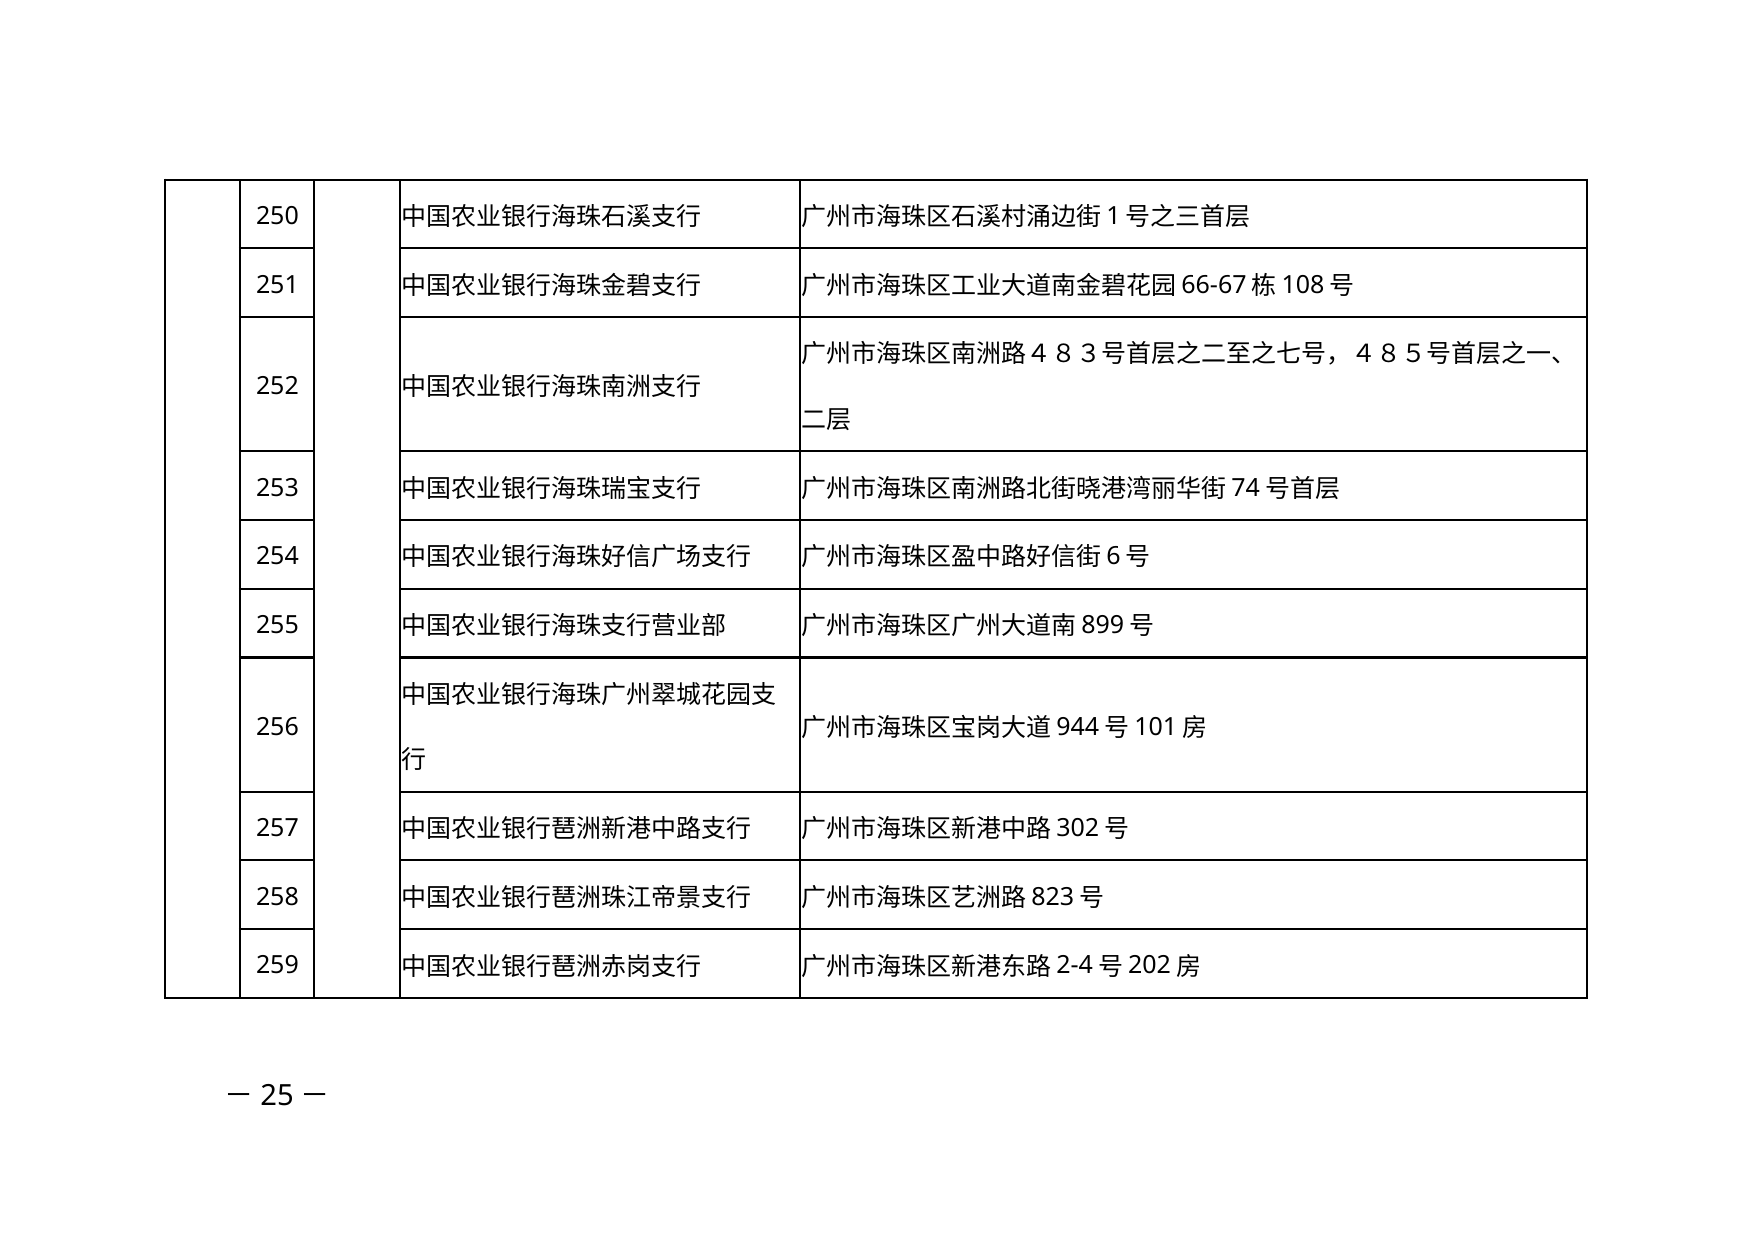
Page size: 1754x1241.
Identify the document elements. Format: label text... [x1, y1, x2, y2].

table_cell 中国农业银行海珠石溪支行 [401, 181, 799, 247]
table_cell 255 [241, 590, 313, 656]
table_cell 中国农业银行海珠广州翠城花园支行 [401, 659, 799, 791]
table_cell 251 [241, 249, 313, 316]
table_cell 中国农业银行海珠瑞宝支行 [401, 452, 799, 519]
table_cell 259 [241, 930, 313, 997]
table_cell 广州市海珠区新港东路2-4号202房 [801, 930, 1586, 997]
table_cell 广州市海珠区石溪村涌边街1号之三首层 [801, 181, 1586, 247]
table_cell 256 [241, 659, 313, 791]
table_cell 257 [241, 793, 313, 859]
table_cell 250 [241, 181, 313, 247]
table_cell 中国农业银行海珠南洲支行 [401, 318, 799, 450]
table_cell 广州市海珠区宝岗大道944号101房 [801, 659, 1586, 791]
table_cell 广州市海珠区南洲路４８３号首层之二至之七号，４８５号首层之一、二层 [801, 318, 1586, 450]
table_cell 中国农业银行琶洲赤岗支行 [401, 930, 799, 997]
table_cell 广州市海珠区广州大道南899号 [801, 590, 1586, 656]
table_cell 广州市海珠区新港中路302号 [801, 793, 1586, 859]
table_cell 中国农业银行琶洲珠江帝景支行 [401, 861, 799, 928]
table_cell 中国农业银行海珠好信广场支行 [401, 521, 799, 588]
table_cell 中国农业银行海珠金碧支行 [401, 249, 799, 316]
table_cell 广州市海珠区南洲路北街晓港湾丽华街74号首层 [801, 452, 1586, 519]
table_cell 258 [241, 861, 313, 928]
table_cell 广州市海珠区艺洲路823号 [801, 861, 1586, 928]
table_cell 中国农业银行海珠支行营业部 [401, 590, 799, 656]
table_cell 广州市海珠区盈中路好信街6号 [801, 521, 1586, 588]
table_cell 中国农业银行琶洲新港中路支行 [401, 793, 799, 859]
table_cell 253 [241, 452, 313, 519]
table_cell 广州市海珠区工业大道南金碧花园66-67栋108号 [801, 249, 1586, 316]
table_cell 254 [241, 521, 313, 588]
table_cell 252 [241, 318, 313, 450]
